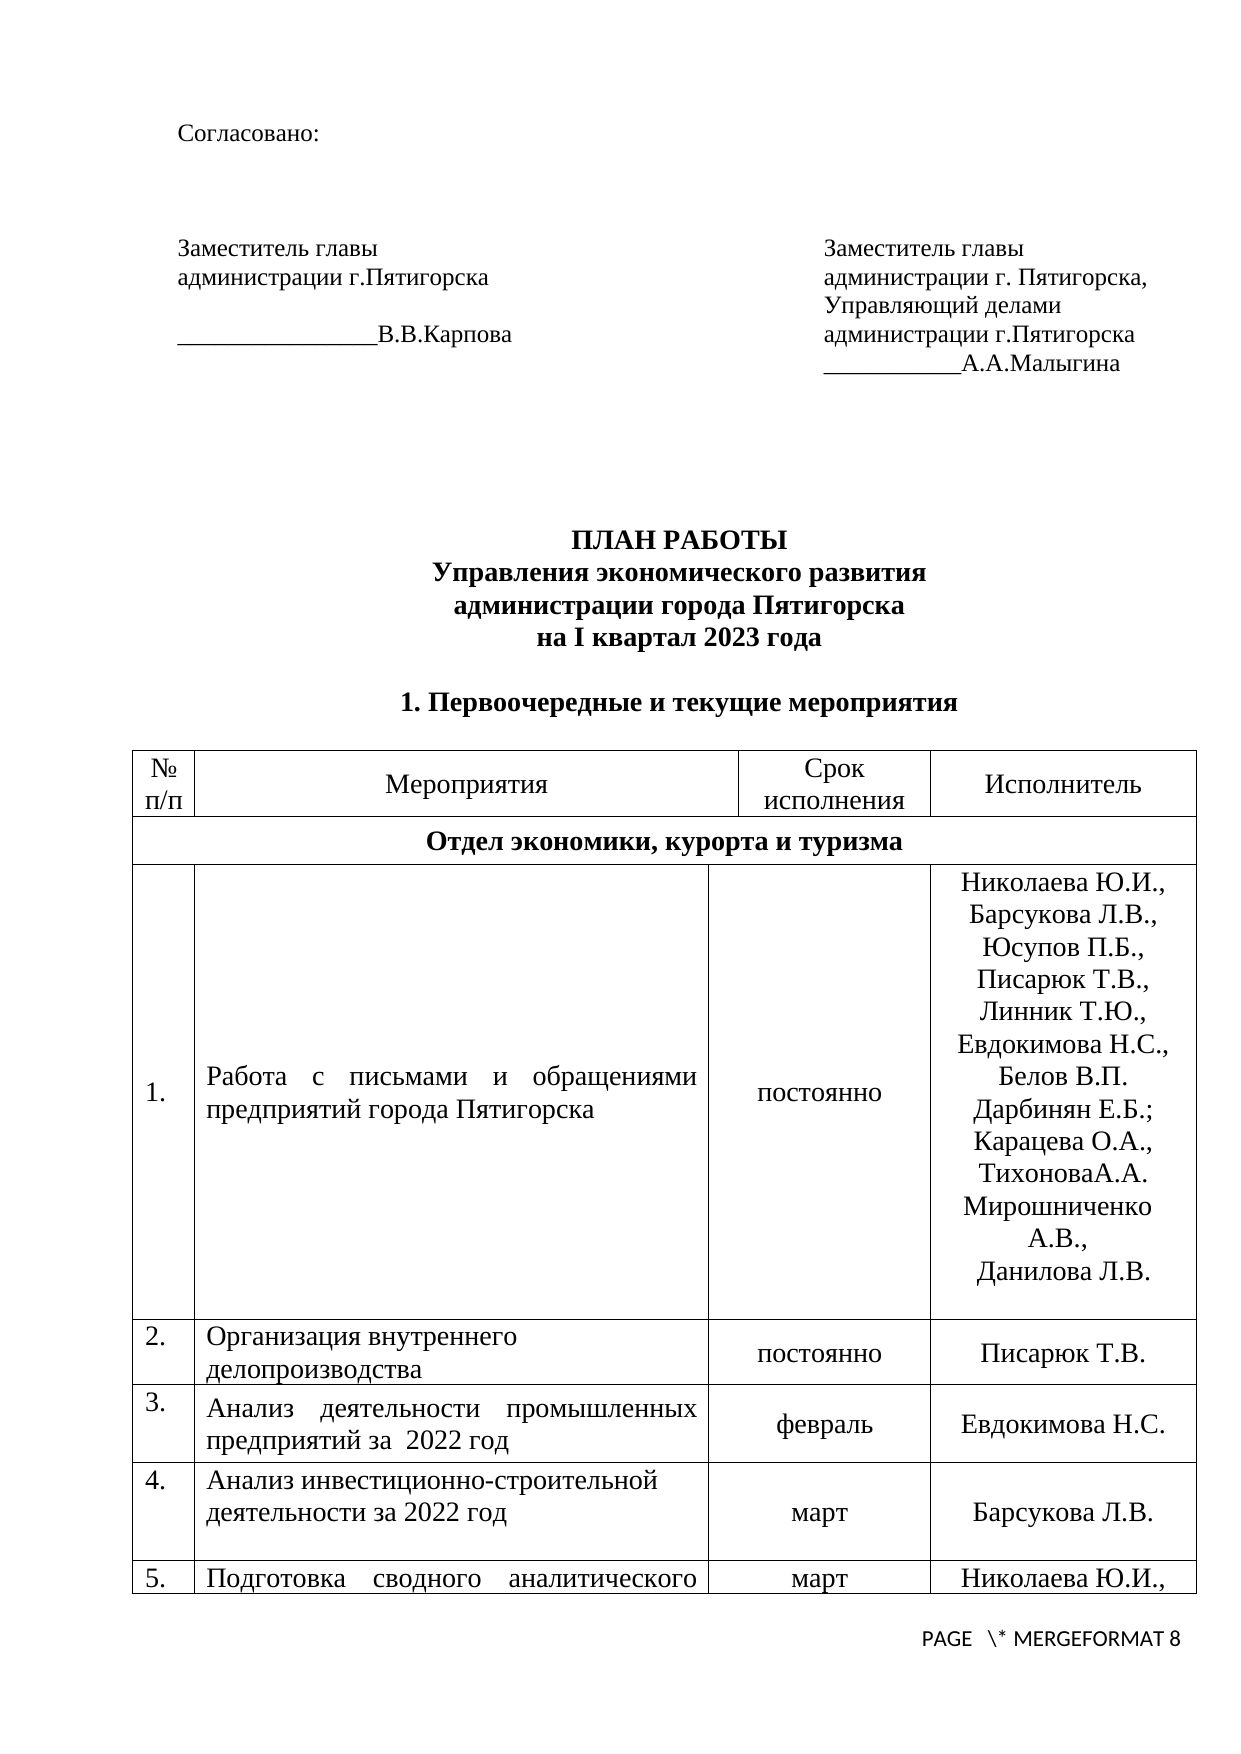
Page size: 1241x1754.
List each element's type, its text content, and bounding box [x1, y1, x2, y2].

text 1. Первоочередные и текущие мероприятия [177, 685, 1181, 717]
table_cell Николаева Ю.И., Барсукова Л.В., Юсупов П.Б., Писарюк Т.В., Линник Т.Ю., Евдокимова Н.С., Белов В.П. Дарбинян Е.Б.; Карацева О.А., ТихоноваА.А. Мирошниченко А.В., Данилова Л.В. [931, 865, 1196, 1318]
table_cell Работа с письмами и обращениями предприятий города Пятигорска [195, 865, 708, 1318]
table_cell Анализ деятельности промышленных предприятий за 2022 год [195, 1385, 708, 1462]
table_header Срок исполнения [739, 751, 930, 816]
table_cell [133, 865, 194, 1318]
table_cell [133, 1561, 194, 1593]
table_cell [195, 1561, 708, 1593]
table_cell Евдокимова Н.С. [931, 1385, 1196, 1462]
table_cell Барсукова Л.В. [931, 1463, 1196, 1560]
table_cell февраль [709, 1385, 930, 1462]
text Согласовано: [177, 118, 1181, 147]
text администрации города Пятигорска [177, 588, 1181, 620]
table_cell [133, 1463, 194, 1560]
table_header Заместитель главы администрации г.Пятигорска ________________В.В.Карпова [166, 233, 812, 408]
table_cell Отдел экономики, курорта и туризма [133, 817, 1196, 864]
table_cell Писарюк Т.В. [931, 1320, 1196, 1384]
table_cell Организация внутреннего делопроизводства [195, 1320, 708, 1384]
table_header Мероприятия [195, 751, 738, 816]
table_header № п/п [133, 751, 194, 816]
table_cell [931, 1561, 1196, 1593]
table_cell март [709, 1463, 930, 1560]
table_cell [133, 1385, 194, 1462]
table_cell [133, 1320, 194, 1384]
table_cell постоянно [709, 1320, 930, 1384]
table_header Исполнитель [931, 751, 1196, 816]
table_cell постоянно [709, 865, 930, 1318]
table_header Заместитель главы администрации г. Пятигорска, Управляющий делами администрации г.Пятигорска ___________А.А.Малыгина [812, 233, 1194, 408]
text ПЛАН РАБОТЫ [177, 523, 1181, 555]
text на I квартал 2023 года [177, 620, 1181, 653]
table_cell март [709, 1561, 930, 1593]
text Управления экономического развития [177, 555, 1181, 588]
table_cell Анализ инвестиционно-строительной деятельности за 2022 год [195, 1463, 708, 1560]
